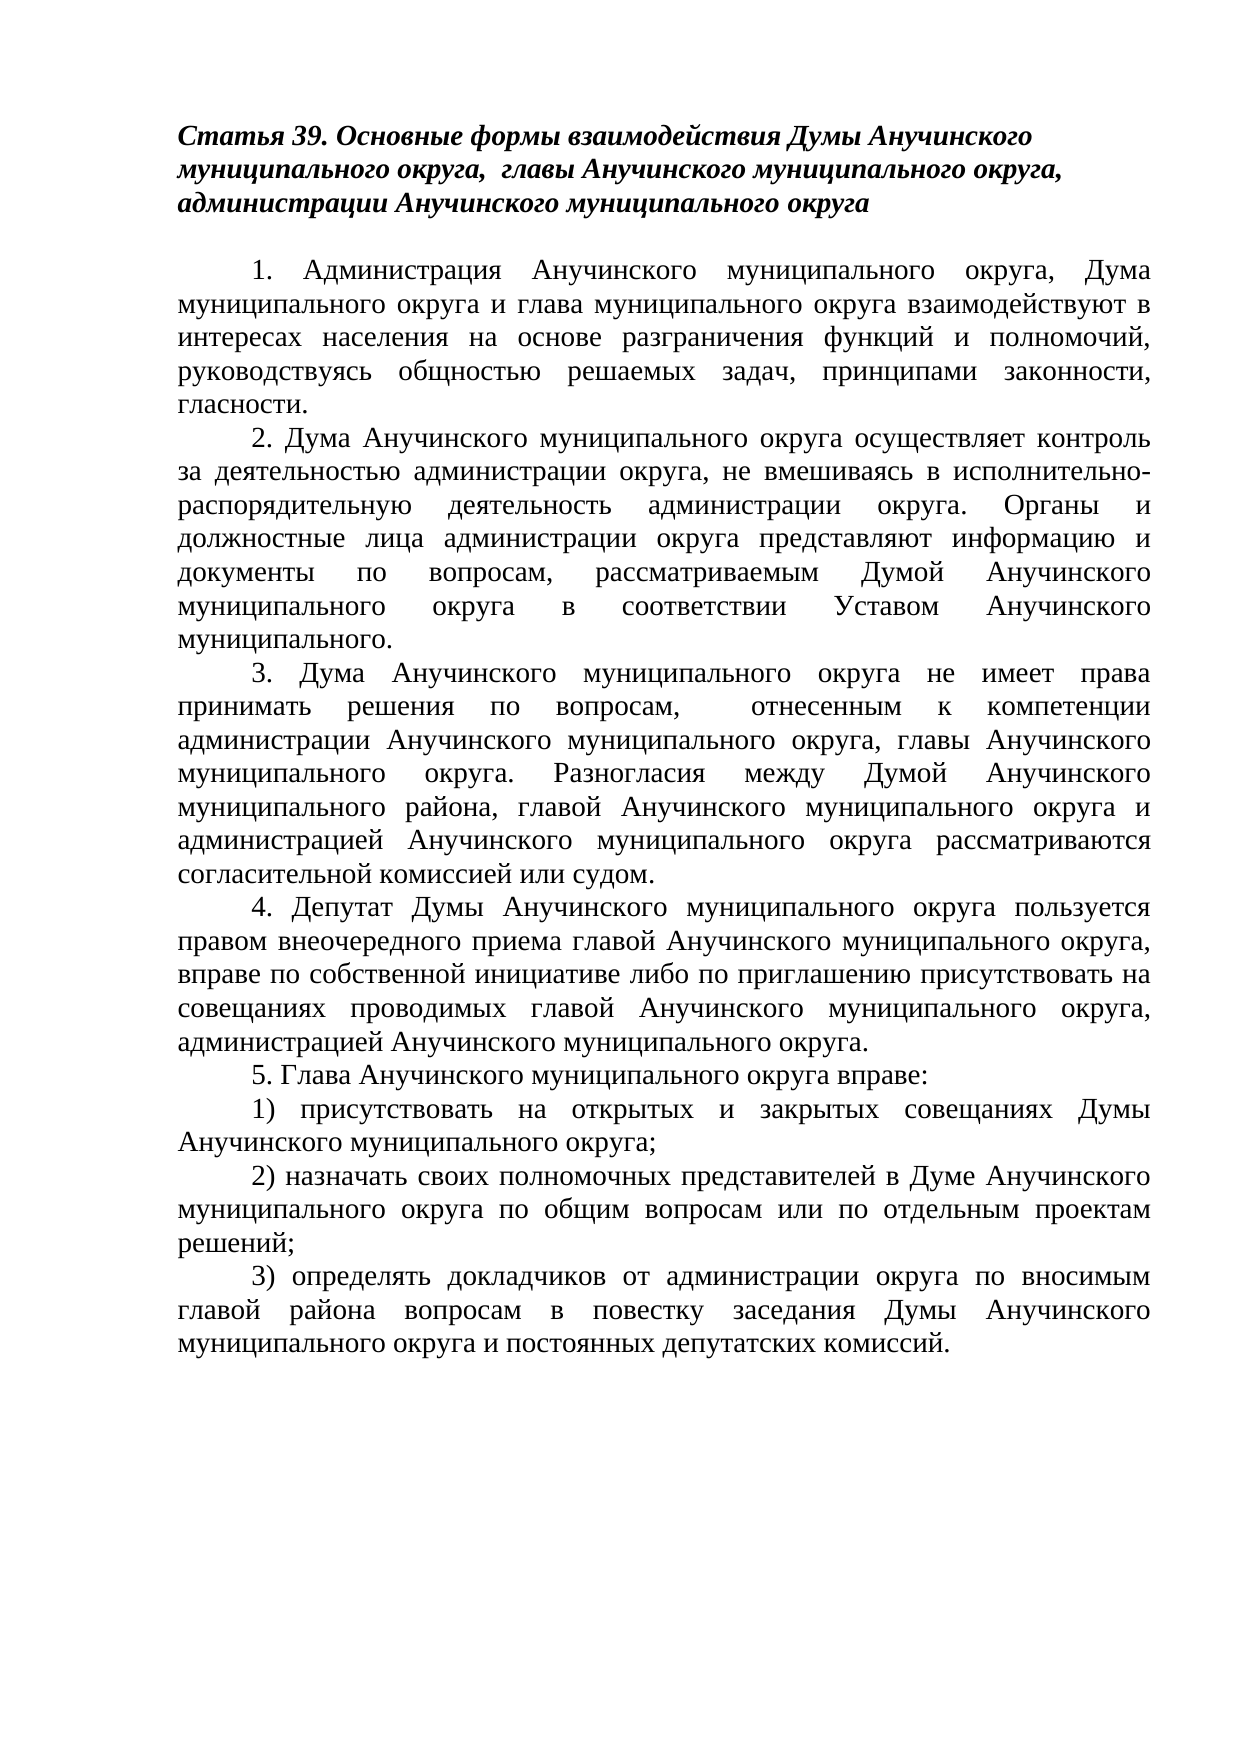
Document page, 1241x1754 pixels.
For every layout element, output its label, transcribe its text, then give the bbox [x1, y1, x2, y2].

text Статья 39. Основные формы взаимодействия Думы Анучинского муниципального округа, главы Анучинского муниципального округа, администрации Анучинского муниципального округа [177, 118, 1156, 219]
text 1. Администрация Анучинского муниципального округа, Дума муниципального округа и глава муниципального округа взаимодействуют в интересах населения на основе разграничения функций и полномочий, руководствуясь общностью решаемых задач, принципами законности, гласности. [177, 252, 1152, 420]
text 4. Депутат Думы Анучинского муниципального округа пользуется правом внеочередного приема главой Анучинского муниципального округа, вправе по собственной инициативе либо по приглашению присутствовать на совещаниях проводимых главой Анучинского муниципального округа, администрацией Анучинского муниципального округа. [177, 889, 1152, 1057]
text 3. Дума Анучинского муниципального округа не имеет права принимать решения по вопросам, отнесенным к компетенции администрации Анучинского муниципального округа, главы Анучинского муниципального округа. Разногласия между Думой Анучинского муниципального района, главой Анучинского муниципального округа и администрацией Анучинского муниципального округа рассматриваются согласительной комиссией или судом. [177, 655, 1152, 889]
text 2. Дума Анучинского муниципального округа осуществляет контроль за деятельностью администрации округа, не вмешиваясь в исполнительно-распорядительную деятельность администрации округа. Органы и должностные лица администрации округа представляют информацию и документы по вопросам, рассматриваемым Думой Анучинского муниципального округа в соответствии Уставом Анучинского муниципального. [177, 420, 1152, 655]
text 5. Глава Анучинского муниципального округа вправе: [177, 1057, 1152, 1091]
text 2) назначать своих полномочных представителей в Думе Анучинского муниципального округа по общим вопросам или по отдельным проектам решений; [177, 1158, 1152, 1258]
text 3) определять докладчиков от администрации округа по вносимым главой района вопросам в повестку заседания Думы Анучинского муниципального округа и постоянных депутатских комиссий. [177, 1258, 1152, 1359]
text 1) присутствовать на открытых и закрытых совещаниях Думы Анучинского муниципального округа; [177, 1091, 1152, 1158]
